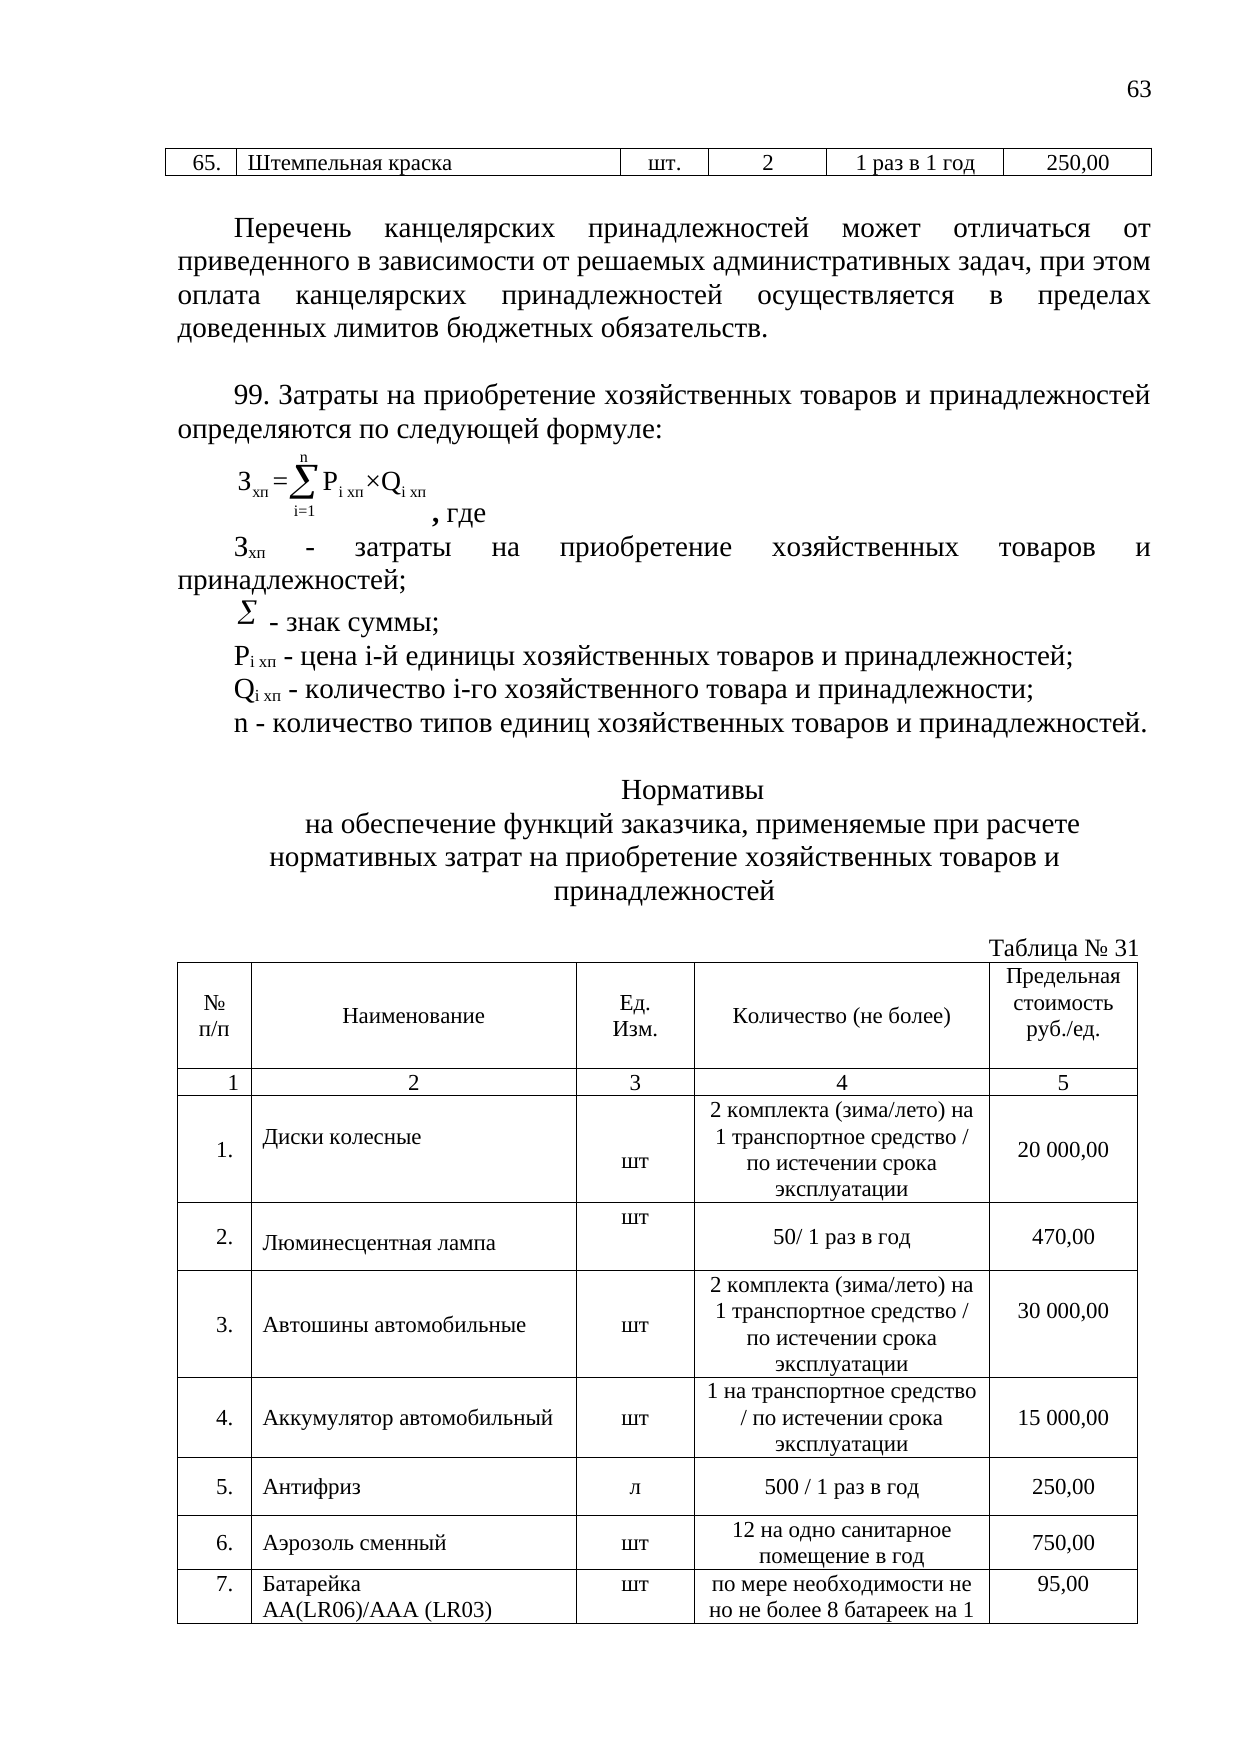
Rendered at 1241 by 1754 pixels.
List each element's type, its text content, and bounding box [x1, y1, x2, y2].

text , где [177, 444, 1152, 529]
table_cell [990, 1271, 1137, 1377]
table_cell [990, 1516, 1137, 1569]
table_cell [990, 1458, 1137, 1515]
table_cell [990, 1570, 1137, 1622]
text Зхп - затраты на приобретение хозяйственных товаров и принадлежностей; [177, 529, 1152, 596]
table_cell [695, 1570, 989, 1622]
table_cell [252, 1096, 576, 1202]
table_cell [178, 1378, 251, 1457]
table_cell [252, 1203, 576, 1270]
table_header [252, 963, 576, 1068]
text Pi хп - цена i-й единицы хозяйственных товаров и принадлежностей; [177, 638, 1152, 672]
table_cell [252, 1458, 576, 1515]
text - знак суммы; [177, 596, 1152, 638]
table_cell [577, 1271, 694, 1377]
text Нормативы [177, 772, 1152, 806]
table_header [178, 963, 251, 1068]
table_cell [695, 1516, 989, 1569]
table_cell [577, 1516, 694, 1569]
text Qi хп - количество i-го хозяйственного товара и принадлежности; [177, 672, 1152, 705]
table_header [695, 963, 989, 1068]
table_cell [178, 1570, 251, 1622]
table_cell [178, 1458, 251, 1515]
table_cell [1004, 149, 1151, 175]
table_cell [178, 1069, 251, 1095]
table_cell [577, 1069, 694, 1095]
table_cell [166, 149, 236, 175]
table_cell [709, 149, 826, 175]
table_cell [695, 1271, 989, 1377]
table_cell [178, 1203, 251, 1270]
text n - количество типов единиц хозяйственных товаров и принадлежностей. [177, 705, 1152, 739]
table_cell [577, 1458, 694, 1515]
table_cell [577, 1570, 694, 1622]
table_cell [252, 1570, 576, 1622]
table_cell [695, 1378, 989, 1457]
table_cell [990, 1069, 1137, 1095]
text Перечень канцелярских принадлежностей может отличаться от приведенного в зависимости от решаемых административных задач, при этом оплата канцелярских принадлежностей осуществляется в пределах доведенных лимитов бюджетных обязательств. [177, 210, 1152, 344]
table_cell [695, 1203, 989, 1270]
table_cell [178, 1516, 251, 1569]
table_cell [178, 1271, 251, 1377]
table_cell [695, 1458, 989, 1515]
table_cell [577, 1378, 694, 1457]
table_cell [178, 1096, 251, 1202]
text Таблица № 31 [915, 933, 1152, 962]
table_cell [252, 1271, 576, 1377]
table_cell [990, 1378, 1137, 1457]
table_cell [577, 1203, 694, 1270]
text на обеспечение функций заказчика, применяемые при расчете нормативных затрат на приобретение хозяйственных товаров и принадлежностей [177, 806, 1152, 906]
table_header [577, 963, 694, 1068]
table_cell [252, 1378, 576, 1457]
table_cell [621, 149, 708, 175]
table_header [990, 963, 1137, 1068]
text 99. Затраты на приобретение хозяйственных товаров и принадлежностей определяются по следующей формуле: [177, 377, 1152, 444]
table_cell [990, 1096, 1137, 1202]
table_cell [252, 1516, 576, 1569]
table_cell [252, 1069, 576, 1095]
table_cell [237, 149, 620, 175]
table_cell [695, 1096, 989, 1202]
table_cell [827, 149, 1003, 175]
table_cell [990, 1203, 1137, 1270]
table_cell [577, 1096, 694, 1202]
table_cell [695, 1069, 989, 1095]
